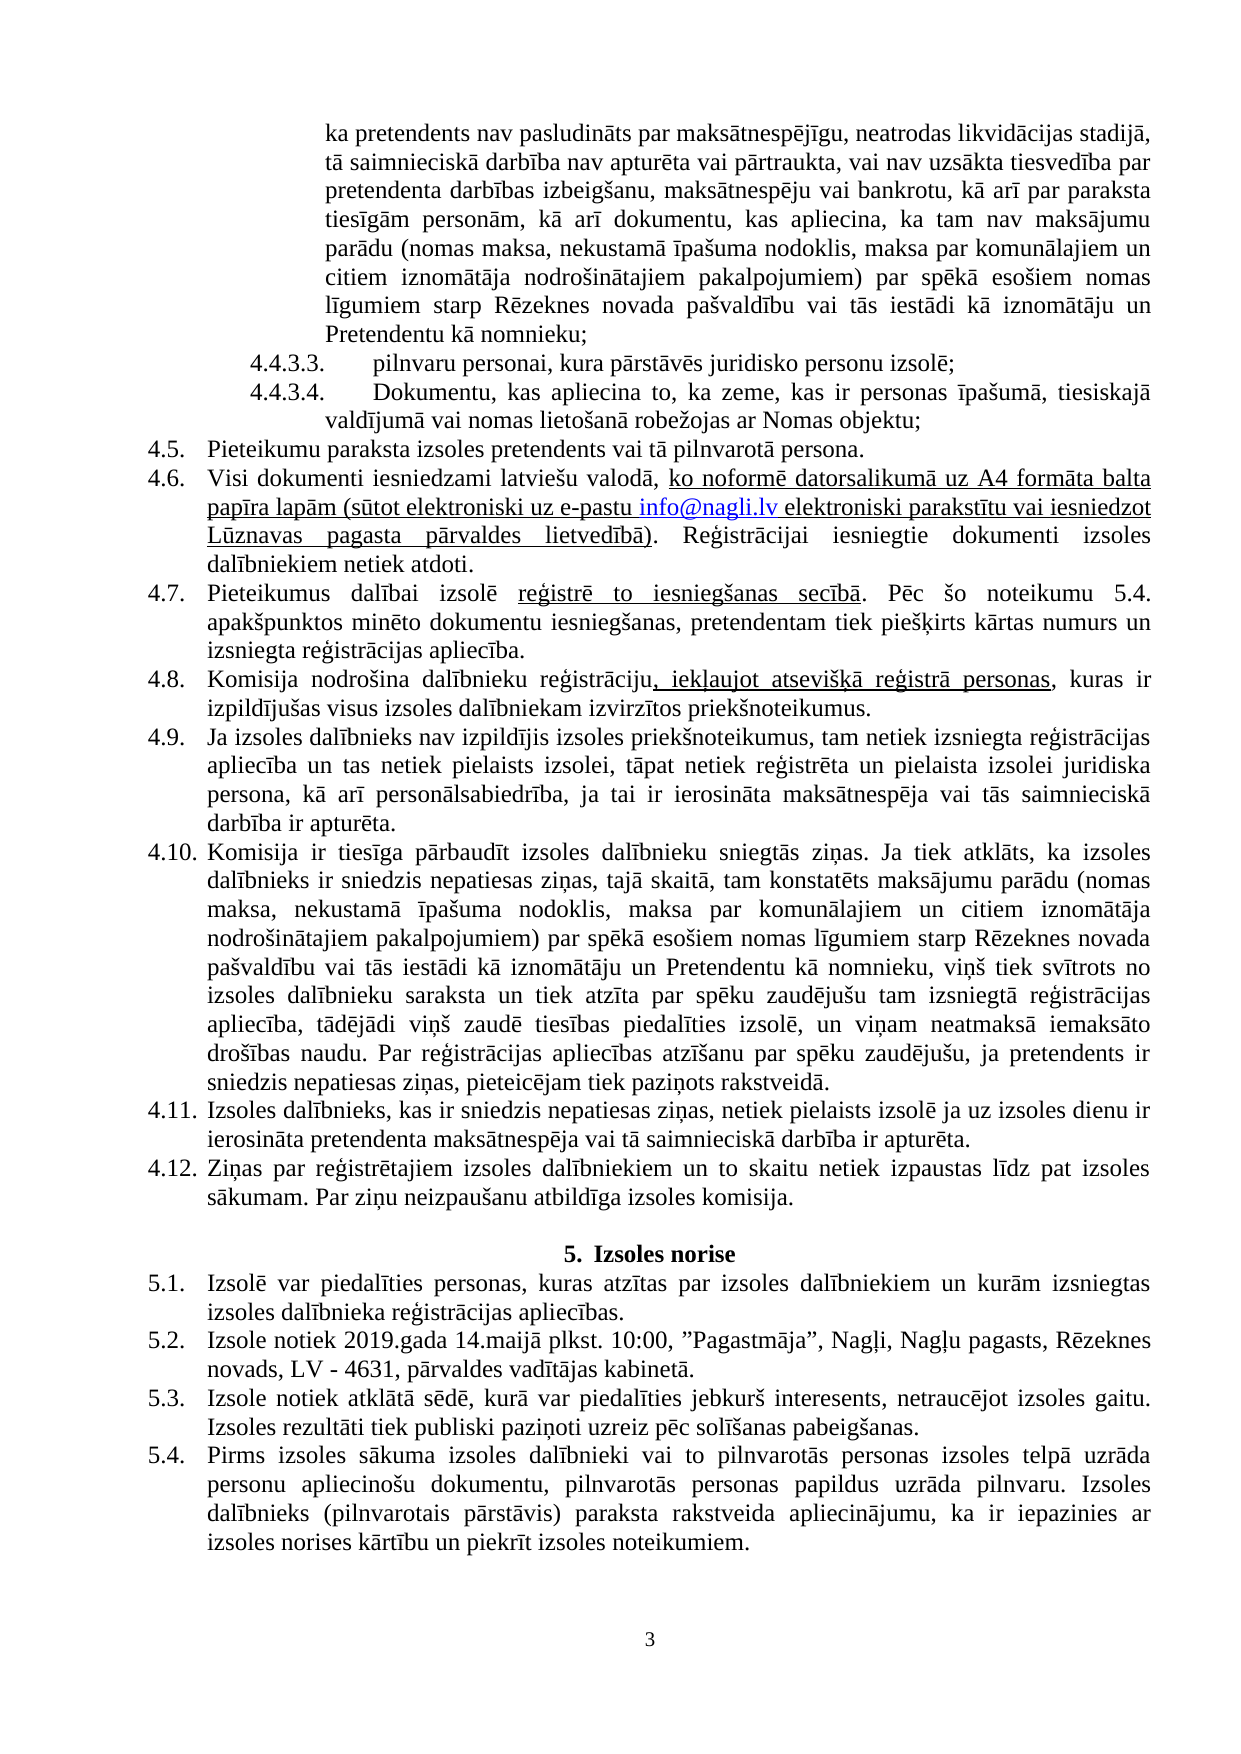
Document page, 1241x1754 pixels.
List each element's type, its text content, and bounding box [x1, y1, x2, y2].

list Izsole notiek atklātā sēdē, kurā var piedalīties jebkurš interesents, netraucējot izsoles gaitu. Izsoles rezultāti tiek publiski paziņoti uzreiz pēc solīšanas pabeigšanas. [148, 1383, 1152, 1441]
list Ja izsoles dalībnieks nav izpildījis izsoles priekšnoteikumus, tam netiek izsniegta reģistrācijas apliecība un tas netiek pielaists izsolei, tāpat netiek reģistrēta un pielaista izsolei juridiska persona, kā arī personālsabiedrība, ja tai ir ierosināta maksātnespēja vai tās saimnieciskā darbība ir apturēta. [148, 722, 1152, 837]
list Izsolē var piedalīties personas, kuras atzītas par izsoles dalībniekiem un kurām izsniegtas izsoles dalībnieka reģistrācijas apliecības. [148, 1268, 1152, 1326]
list Dokumentu, kas apliecina to, ka zeme, kas ir personas īpašumā, tiesiskajā valdījumā vai nomas lietošanā robežojas ar Nomas objektu; [250, 377, 1152, 434]
list Visi dokumenti iesniedzami latviešu valodā, ko noformē datorsalikumā uz A4 formāta balta papīra lapām (sūtot elektroniski uz e-pastu info@nagli.lv elektroniski parakstītu vai iesniedzot Lūznavas pagasta pārvaldes lietvedībā). Reģistrācijai iesniegtie dokumenti izsoles dalībniekiem netiek atdoti. [148, 463, 1152, 578]
list Komisija nodrošina dalībnieku reģistrāciju, iekļaujot atsevišķā reģistrā personas, kuras ir izpildījušas visus izsoles dalībniekam izvirzītos priekšnoteikumus. [148, 664, 1152, 722]
list Izsole notiek 2019.gada 14.maijā plkst. 10:00, ”Pagastmāja”, Nagļi, Nagļu pagasts, Rēzeknes novads, LV - 4631, pārvaldes vadītājas kabinetā. [148, 1326, 1152, 1383]
list Izsoles norise [148, 1239, 1152, 1268]
list Ziņas par reģistrētajiem izsoles dalībniekiem un to skaitu netiek izpaustas līdz pat izsoles sākumam. Par ziņu neizpaušanu atbildīga izsoles komisija. [148, 1153, 1152, 1211]
list Pieteikumu paraksta izsoles pretendents vai tā pilnvarotā persona. [148, 434, 1152, 463]
list Komisija ir tiesīga pārbaudīt izsoles dalībnieku sniegtās ziņas. Ja tiek atklāts, ka izsoles dalībnieks ir sniedzis nepatiesas ziņas, tajā skaitā, tam konstatēts maksājumu parādu (nomas maksa, nekustamā īpašuma nodoklis, maksa par komunālajiem un citiem iznomātāja nodrošinātajiem pakalpojumiem) par spēkā esošiem nomas līgumiem starp Rēzeknes novada pašvaldību vai tās iestādi kā iznomātāju un Pretendentu kā nomnieku, viņš tiek svītrots no izsoles dalībnieku saraksta un tiek atzīta par spēku zaudējušu tam izsniegtā reģistrācijas apliecība, tādējādi viņš zaudē tiesības piedalīties izsolē, un viņam neatmaksā iemaksāto drošības naudu. Par reģistrācijas apliecības atzīšanu par spēku zaudējušu, ja pretendents ir sniedzis nepatiesas ziņas, pieteicējam tiek paziņots rakstveidā. [148, 837, 1152, 1096]
list Pirms izsoles sākuma izsoles dalībnieki vai to pilnvarotās personas izsoles telpā uzrāda personu apliecinošu dokumentu, pilnvarotās personas papildus uzrāda pilnvaru. Izsoles dalībnieks (pilnvarotais pārstāvis) paraksta rakstveida apliecinājumu, ka ir iepazinies ar izsoles norises kārtību un piekrīt izsoles noteikumiem. [148, 1441, 1152, 1556]
list pilnvaru personai, kura pārstāvēs juridisko personu izsolē; [250, 348, 1152, 377]
list Pieteikumus dalībai izsolē reģistrē to iesniegšanas secībā. Pēc šo noteikumu 5.4. apakšpunktos minēto dokumentu iesniegšanas, pretendentam tiek piešķirts kārtas numurs un izsniegta reģistrācijas apliecība. [148, 578, 1152, 664]
list Izsoles dalībnieks, kas ir sniedzis nepatiesas ziņas, netiek pielaists izsolē ja uz izsoles dienu ir ierosināta pretendenta maksātnespēja vai tā saimnieciskā darbība ir apturēta. [148, 1096, 1152, 1153]
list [250, 118, 1152, 348]
